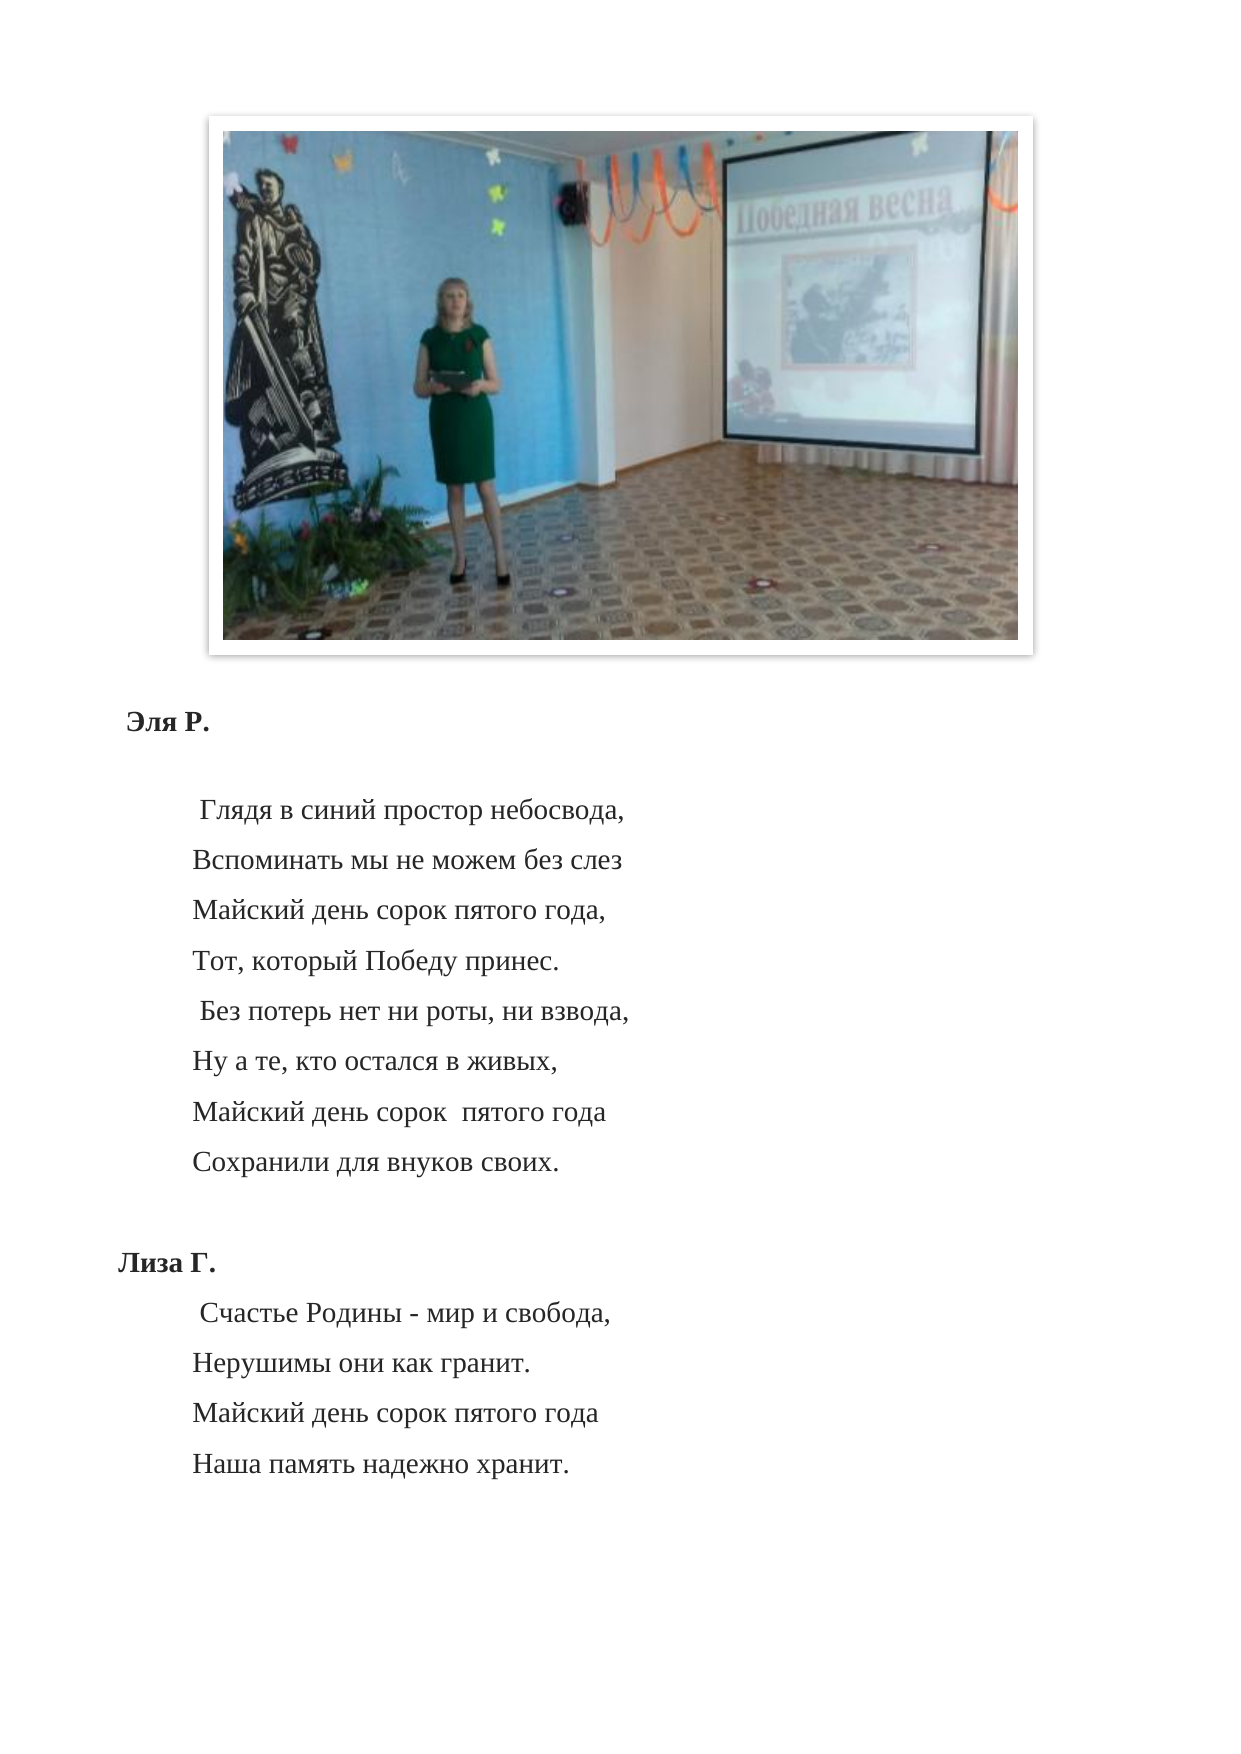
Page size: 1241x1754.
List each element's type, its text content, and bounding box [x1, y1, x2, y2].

text Лиза Г. [118, 1245, 1122, 1278]
text Глядя в синий простор небосвода, [192, 792, 1122, 825]
text Ну а те, кто остался в живых, [192, 1043, 1122, 1077]
text Без потерь нет ни роты, ни взвода, [192, 993, 1122, 1027]
text Сохранили для внуков своих. [192, 1144, 1122, 1178]
text Тот, который Победу принес. [192, 943, 1122, 976]
picture [223, 131, 1018, 640]
text Майский день сорок пятого года, [192, 892, 1122, 926]
text Эля Р. [118, 704, 1122, 738]
text Счастье Родины - мир и свобода, [192, 1295, 1122, 1328]
text Наша память надежно хранит. [192, 1446, 1122, 1479]
text Майский день сорок пятого года [192, 1396, 1122, 1429]
text Нерушимы они как гранит. [192, 1345, 1122, 1379]
text Вспоминать мы не можем без слез [192, 842, 1122, 876]
text Майский день сорок пятого года [192, 1094, 1122, 1127]
